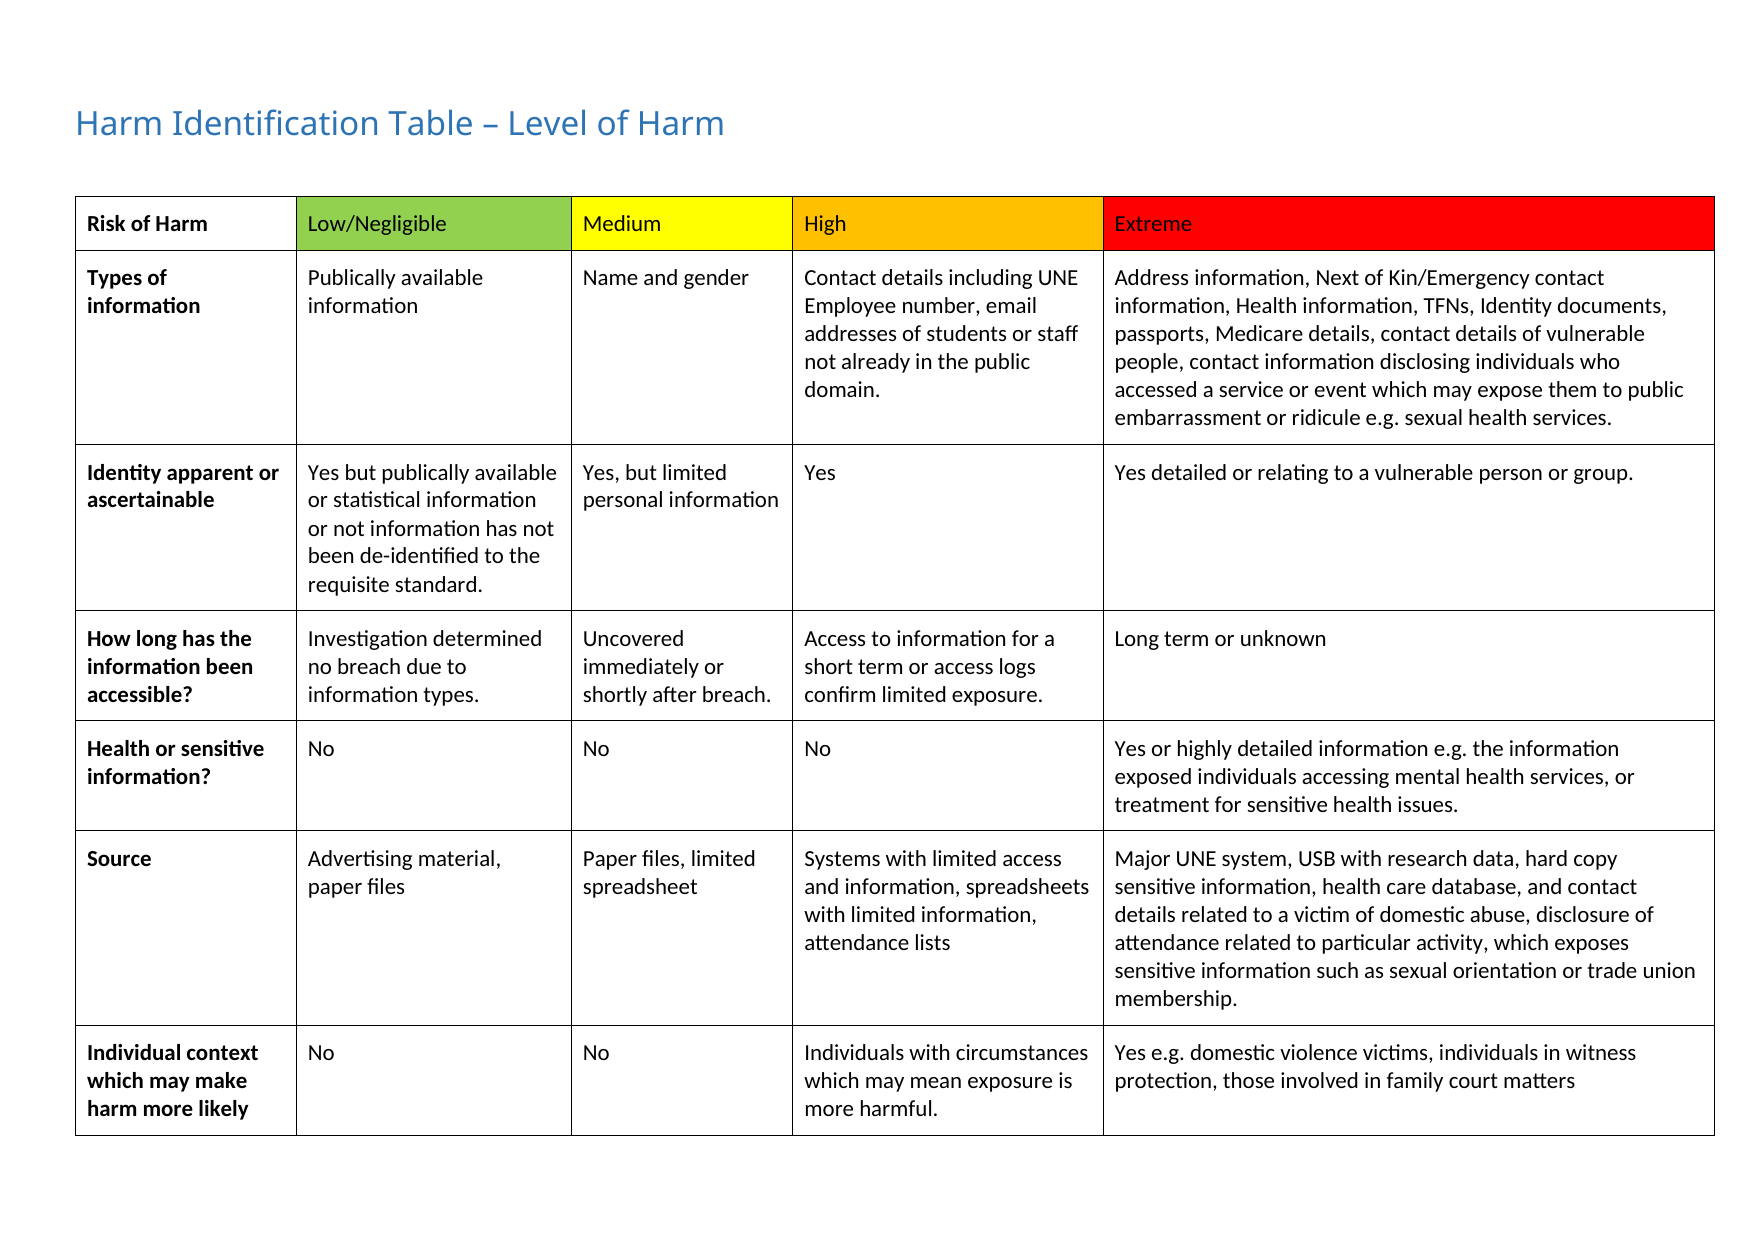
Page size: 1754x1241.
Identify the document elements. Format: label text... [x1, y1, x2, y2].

table_cell No [297, 1026, 571, 1135]
table_cell Yes but publically available or statistical information or not information has not been de-identified to the requisite standard. [297, 445, 571, 610]
table_cell Yes detailed or relating to a vulnerable person or group. [1104, 445, 1714, 610]
table_cell Publically available information [297, 251, 571, 444]
table_cell Paper files, limited spreadsheet [572, 831, 792, 1024]
table_cell Health or sensitive information? [76, 721, 296, 830]
table_header High [793, 197, 1103, 250]
table_cell Yes e.g. domestic violence victims, individuals in witness protection, those involved in family court matters [1104, 1026, 1714, 1135]
subtitle Harm Identification Table – Level of Harm [75, 100, 1679, 145]
table_cell Contact details including UNE Employee number, email addresses of students or staff not already in the public domain. [793, 251, 1103, 444]
table_cell Address information, Next of Kin/Emergency contact information, Health information, TFNs, Identity documents, passports, Medicare details, contact details of vulnerable people, contact information disclosing individuals who accessed a service or event which may expose them to public embarrassment or ridicule e.g. sexual health services. [1104, 251, 1714, 444]
table_header Extreme [1104, 197, 1714, 250]
table_cell Yes or highly detailed information e.g. the information exposed individuals accessing mental health services, or treatment for sensitive health issues. [1104, 721, 1714, 830]
table_cell Yes [793, 445, 1103, 610]
table_cell Advertising material, paper files [297, 831, 571, 1024]
table_cell No [572, 721, 792, 830]
table_header Medium [572, 197, 792, 250]
table_cell Access to information for a short term or access logs confirm limited exposure. [793, 611, 1103, 720]
table_cell Long term or unknown [1104, 611, 1714, 720]
table_cell Source [76, 831, 296, 1024]
table_cell How long has the information been accessible? [76, 611, 296, 720]
table_header Risk of Harm [76, 197, 296, 250]
table_cell Individual context which may make harm more likely [76, 1026, 296, 1135]
table_header Low/Negligible [297, 197, 571, 250]
table_cell Types of information [76, 251, 296, 444]
table_cell Identity apparent or ascertainable [76, 445, 296, 610]
table_cell Uncovered immediately or shortly after breach. [572, 611, 792, 720]
table_cell No [297, 721, 571, 830]
table_cell Individuals with circumstances which may mean exposure is more harmful. [793, 1026, 1103, 1135]
table_cell Major UNE system, USB with research data, hard copy sensitive information, health care database, and contact details related to a victim of domestic abuse, disclosure of attendance related to particular activity, which exposes sensitive information such as sexual orientation or trade union membership. [1104, 831, 1714, 1024]
table_cell Yes, but limited personal information [572, 445, 792, 610]
table_cell Investigation determined no breach due to information types. [297, 611, 571, 720]
table_cell No [572, 1026, 792, 1135]
table_cell No [793, 721, 1103, 830]
table_cell Name and gender [572, 251, 792, 444]
table_cell Systems with limited access and information, spreadsheets with limited information, attendance lists [793, 831, 1103, 1024]
